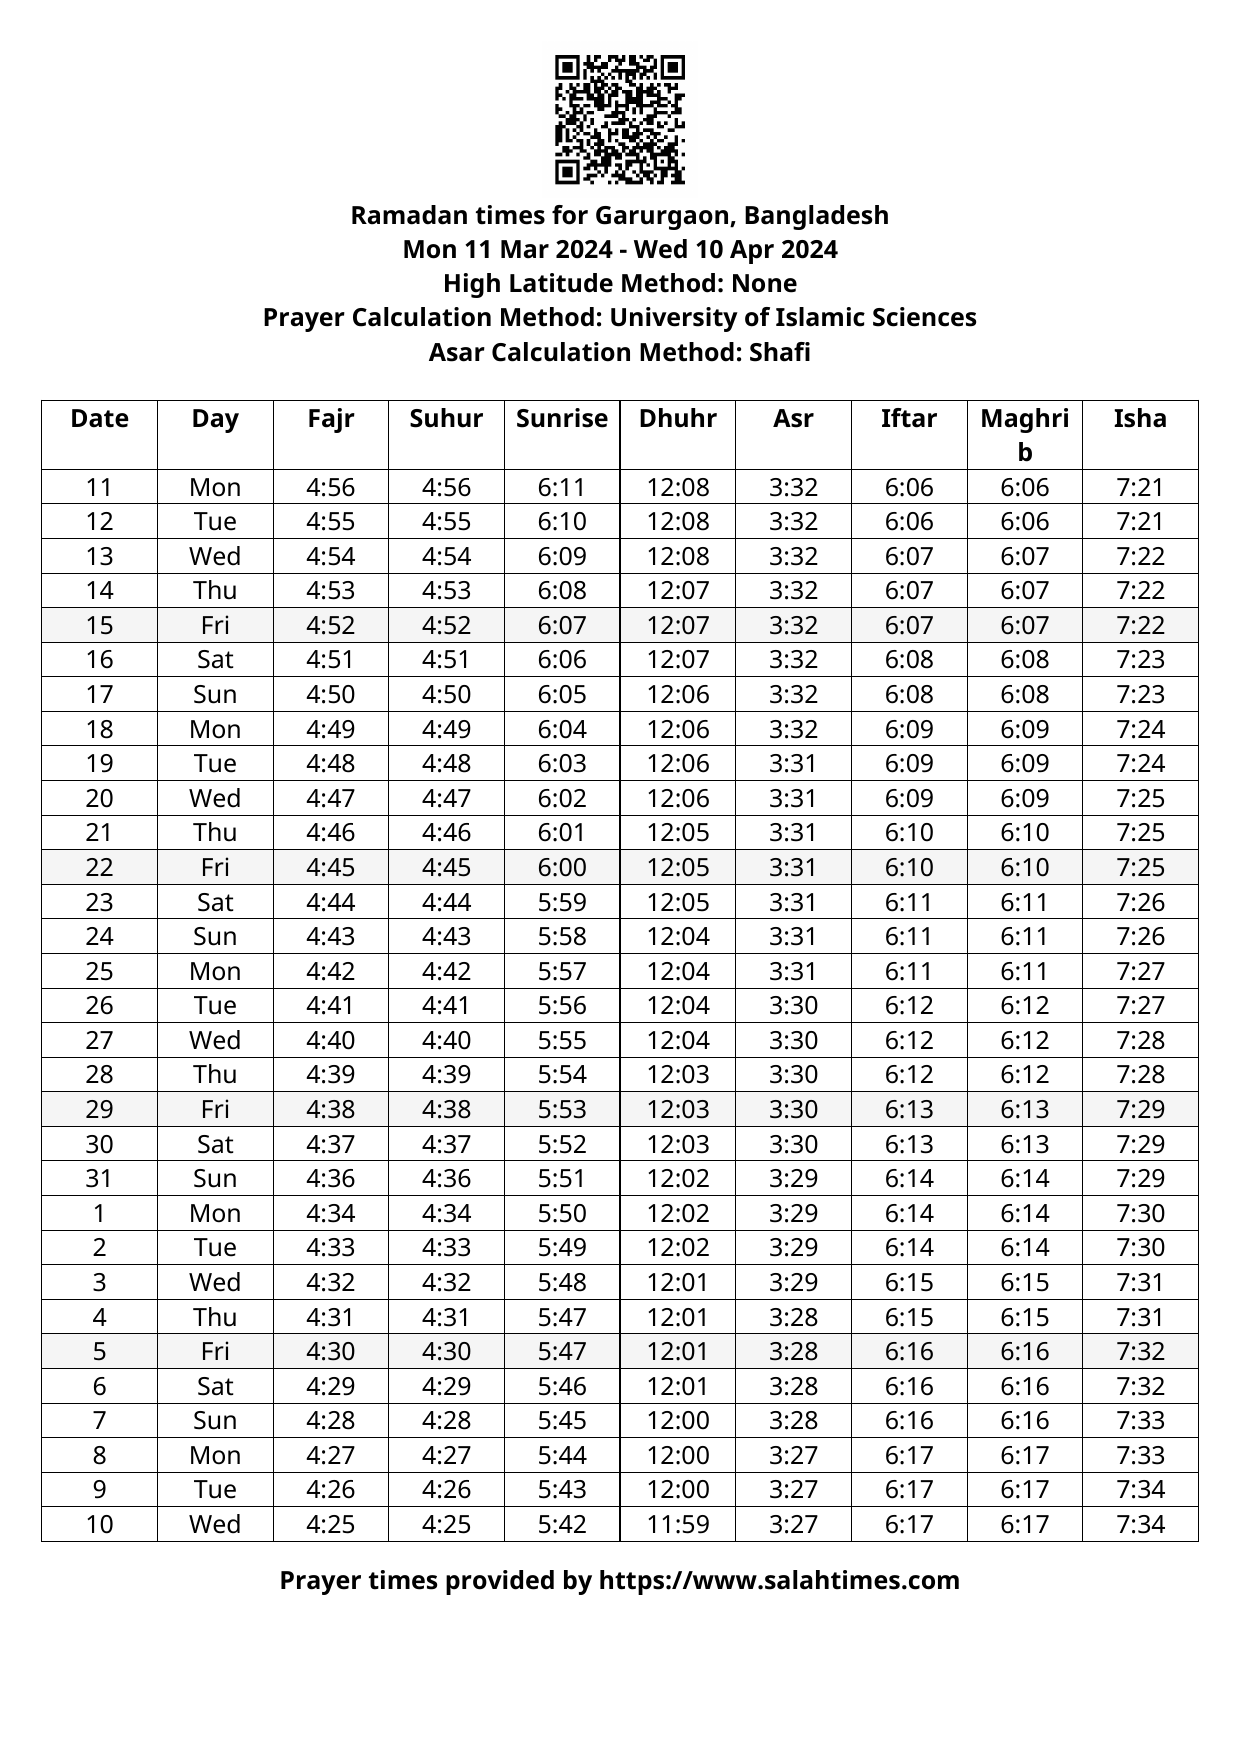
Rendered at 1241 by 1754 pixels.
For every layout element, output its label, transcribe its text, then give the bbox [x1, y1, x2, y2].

table_cell 6:12 [852, 989, 967, 1022]
table_cell 7:31 [1083, 1265, 1198, 1299]
table_cell 4:51 [389, 643, 504, 676]
table_cell 6:17 [968, 1473, 1082, 1506]
table_cell 4:40 [389, 1023, 504, 1057]
table_cell 12:06 [621, 746, 735, 780]
table_cell 3:31 [736, 850, 851, 884]
table_cell 12:04 [621, 989, 735, 1022]
table_cell 12:02 [621, 1231, 735, 1264]
table_cell 17 [42, 677, 157, 711]
table_cell 2 [42, 1231, 157, 1264]
table_cell 5:47 [505, 1334, 619, 1368]
table_cell 7:21 [1083, 504, 1198, 538]
table_cell 7:25 [1083, 781, 1198, 814]
table_cell 14 [42, 574, 157, 607]
table_cell 12:03 [621, 1058, 735, 1091]
table_cell 6:13 [852, 1092, 967, 1126]
table_cell 3:29 [736, 1196, 851, 1229]
table_cell 6:16 [968, 1369, 1082, 1402]
table_cell Fri [158, 1092, 273, 1126]
table_cell 12:04 [621, 919, 735, 953]
table_cell 7:27 [1083, 954, 1198, 987]
table_cell 3:27 [736, 1438, 851, 1472]
table_cell 19 [42, 746, 157, 780]
table_cell 3:32 [736, 470, 851, 503]
table_cell 6:13 [968, 1127, 1082, 1160]
table_cell 6:11 [852, 954, 967, 987]
table_cell 3:29 [736, 1231, 851, 1264]
table_cell 6:06 [968, 504, 1082, 538]
table_cell 3:31 [736, 919, 851, 953]
table_cell 5 [42, 1334, 157, 1368]
table_cell Thu [158, 816, 273, 849]
table_cell 12:06 [621, 712, 735, 745]
table_cell 7:29 [1083, 1161, 1198, 1195]
table_cell 18 [42, 712, 157, 745]
table_cell 4:52 [389, 608, 504, 642]
table_cell 4:44 [389, 885, 504, 918]
table_cell 6:07 [852, 608, 967, 642]
table_cell 6:02 [505, 781, 619, 814]
table_cell 6:09 [852, 781, 967, 814]
text High Latitude Method: None [42, 266, 1198, 300]
table_cell 6:13 [852, 1127, 967, 1160]
table_cell 5:49 [505, 1231, 619, 1264]
table_cell 5:53 [505, 1092, 619, 1126]
table_cell 6:05 [505, 677, 619, 711]
table_cell 7:31 [1083, 1300, 1198, 1333]
table_cell 6:09 [852, 746, 967, 780]
table_cell 12 [42, 504, 157, 538]
table_cell 7:32 [1083, 1369, 1198, 1402]
table_cell Fri [158, 1334, 273, 1368]
table_cell 24 [42, 919, 157, 953]
table_cell 12:05 [621, 850, 735, 884]
table_cell 12:05 [621, 885, 735, 918]
table_cell 7:28 [1083, 1023, 1198, 1057]
table_cell 6:10 [852, 816, 967, 849]
table_cell 6:07 [852, 574, 967, 607]
table_cell 4:41 [389, 989, 504, 1022]
table_cell 4:54 [389, 539, 504, 572]
table_cell 7:26 [1083, 885, 1198, 918]
table_cell 4:43 [274, 919, 388, 953]
table_cell 4:38 [274, 1092, 388, 1126]
table_cell 4:37 [389, 1127, 504, 1160]
table_cell 12:01 [621, 1334, 735, 1368]
table_cell 1 [42, 1196, 157, 1229]
table_cell 3:30 [736, 1058, 851, 1091]
table_cell 5:52 [505, 1127, 619, 1160]
table_cell 6:07 [968, 574, 1082, 607]
table_cell 6:10 [852, 850, 967, 884]
table_cell Mon [158, 1196, 273, 1229]
table_cell 25 [42, 954, 157, 987]
table_cell 12:00 [621, 1404, 735, 1437]
table_cell 3:30 [736, 1092, 851, 1126]
table_cell 27 [42, 1023, 157, 1057]
table_cell 6:08 [968, 643, 1082, 676]
table_cell 7:30 [1083, 1196, 1198, 1229]
table_cell 6:15 [968, 1265, 1082, 1299]
table_cell 6:16 [968, 1334, 1082, 1368]
table_cell 4:55 [389, 504, 504, 538]
table_cell 30 [42, 1127, 157, 1160]
table_cell 6:10 [968, 816, 1082, 849]
table_cell Mon [158, 1438, 273, 1472]
table_cell 4:41 [274, 989, 388, 1022]
table_cell 28 [42, 1058, 157, 1091]
table_header Maghrib [968, 401, 1082, 469]
table_cell 6:17 [968, 1438, 1082, 1472]
picture [542, 41, 699, 198]
table_cell 7 [42, 1404, 157, 1437]
table_cell 12:08 [621, 539, 735, 572]
table_cell 7:34 [1083, 1473, 1198, 1506]
table_cell 12:03 [621, 1127, 735, 1160]
table_cell 4:33 [274, 1231, 388, 1264]
table_cell 3:32 [736, 677, 851, 711]
text Prayer times provided by https://www.salahtimes.com [42, 1563, 1198, 1597]
table_cell 6:06 [968, 470, 1082, 503]
table_cell 4:50 [389, 677, 504, 711]
table_cell 16 [42, 643, 157, 676]
table_cell 29 [42, 1092, 157, 1126]
table_cell 4:53 [389, 574, 504, 607]
table_cell 4:44 [274, 885, 388, 918]
table_cell 11:59 [621, 1507, 735, 1541]
table_cell 7:28 [1083, 1058, 1198, 1091]
table_cell 4:51 [274, 643, 388, 676]
table_cell 7:25 [1083, 816, 1198, 849]
table_cell 7:32 [1083, 1334, 1198, 1368]
table_cell 6:14 [968, 1196, 1082, 1229]
table_cell 3:27 [736, 1507, 851, 1541]
table_cell 6:06 [505, 643, 619, 676]
table_cell 3:32 [736, 574, 851, 607]
table_cell 5:55 [505, 1023, 619, 1057]
table_cell 4:47 [389, 781, 504, 814]
table_cell 4:38 [389, 1092, 504, 1126]
table_cell 3:29 [736, 1265, 851, 1299]
table_cell 6:16 [852, 1334, 967, 1368]
table_cell 5:43 [505, 1473, 619, 1506]
table_cell Sun [158, 677, 273, 711]
table_cell Thu [158, 1058, 273, 1091]
table_cell 6:14 [968, 1231, 1082, 1264]
table_cell 6:16 [968, 1404, 1082, 1437]
table_cell Fri [158, 608, 273, 642]
table_cell 4:27 [389, 1438, 504, 1472]
table_cell 3:31 [736, 816, 851, 849]
table_cell 12:01 [621, 1265, 735, 1299]
table_cell 6:12 [968, 1023, 1082, 1057]
table_cell 4:53 [274, 574, 388, 607]
table_cell 10 [42, 1507, 157, 1541]
table_cell 6:14 [852, 1231, 967, 1264]
table_cell Mon [158, 712, 273, 745]
table_cell Sun [158, 1404, 273, 1437]
table_cell 12:03 [621, 1092, 735, 1126]
table_cell 4:28 [274, 1404, 388, 1437]
table_cell Tue [158, 989, 273, 1022]
table_cell 6:17 [852, 1507, 967, 1541]
table_cell 6:11 [852, 919, 967, 953]
table_cell 4:40 [274, 1023, 388, 1057]
table_cell 3:32 [736, 712, 851, 745]
table_cell 7:23 [1083, 643, 1198, 676]
table_cell 12:00 [621, 1438, 735, 1472]
table_cell 6:12 [852, 1023, 967, 1057]
table_cell 3:32 [736, 504, 851, 538]
table_cell 5:42 [505, 1507, 619, 1541]
table_cell 7:24 [1083, 746, 1198, 780]
table_cell 3:32 [736, 643, 851, 676]
table_cell 3:31 [736, 746, 851, 780]
table_cell 4:30 [274, 1334, 388, 1368]
table_cell 6:07 [505, 608, 619, 642]
table_cell 4:45 [274, 850, 388, 884]
table_cell 3:32 [736, 539, 851, 572]
table_cell Mon [158, 954, 273, 987]
table_header Suhur [389, 401, 504, 469]
table_cell 4:42 [389, 954, 504, 987]
table_cell 4:31 [389, 1300, 504, 1333]
table_cell 3:29 [736, 1161, 851, 1195]
table_cell Thu [158, 1300, 273, 1333]
table_cell 6:06 [852, 504, 967, 538]
table_cell 4:29 [389, 1369, 504, 1402]
table_cell 4:52 [274, 608, 388, 642]
table_cell 6:14 [852, 1196, 967, 1229]
table_cell 4:25 [389, 1507, 504, 1541]
table_header Dhuhr [621, 401, 735, 469]
table_cell 4:43 [389, 919, 504, 953]
table_cell 6:09 [505, 539, 619, 572]
table_cell 3:31 [736, 781, 851, 814]
table_cell 4:28 [389, 1404, 504, 1437]
table_cell 3:30 [736, 1023, 851, 1057]
table_cell Sun [158, 1161, 273, 1195]
table_cell 12:05 [621, 816, 735, 849]
table_cell 4:49 [389, 712, 504, 745]
table_cell 7:33 [1083, 1438, 1198, 1472]
table_cell 6:09 [968, 712, 1082, 745]
table_cell 8 [42, 1438, 157, 1472]
table_cell 6:11 [505, 470, 619, 503]
table_header Day [158, 401, 273, 469]
table_cell 4:48 [389, 746, 504, 780]
table_cell 26 [42, 989, 157, 1022]
table_cell 4:26 [389, 1473, 504, 1506]
table_cell 5:58 [505, 919, 619, 953]
table_cell Wed [158, 539, 273, 572]
table_cell Sun [158, 919, 273, 953]
table_cell 7:29 [1083, 1092, 1198, 1126]
table_cell 22 [42, 850, 157, 884]
table_cell 4:45 [389, 850, 504, 884]
text Ramadan times for Garurgaon, Bangladesh [42, 198, 1198, 232]
table_cell 6:01 [505, 816, 619, 849]
table_cell 7:33 [1083, 1404, 1198, 1437]
table_cell 6:16 [852, 1369, 967, 1402]
table_cell Sat [158, 643, 273, 676]
table_cell Mon [158, 470, 273, 503]
table_cell 7:22 [1083, 539, 1198, 572]
table_cell 6:11 [968, 885, 1082, 918]
table_cell 3:30 [736, 989, 851, 1022]
table_cell 12:02 [621, 1196, 735, 1229]
table_cell 6 [42, 1369, 157, 1402]
table_cell 12:01 [621, 1369, 735, 1402]
table_cell 7:22 [1083, 574, 1198, 607]
table_cell 4:32 [274, 1265, 388, 1299]
table_cell 7:29 [1083, 1127, 1198, 1160]
table_cell 6:14 [852, 1161, 967, 1195]
table_cell 4:36 [389, 1161, 504, 1195]
table_cell 7:24 [1083, 712, 1198, 745]
text Mon 11 Mar 2024 - Wed 10 Apr 2024 [42, 232, 1198, 266]
table_cell 7:27 [1083, 989, 1198, 1022]
table_cell 31 [42, 1161, 157, 1195]
table_cell 6:15 [968, 1300, 1082, 1333]
table_cell 5:51 [505, 1161, 619, 1195]
table_cell 20 [42, 781, 157, 814]
table_cell 5:47 [505, 1300, 619, 1333]
table_header Date [42, 401, 157, 469]
table_cell 4 [42, 1300, 157, 1333]
table_cell 6:11 [968, 919, 1082, 953]
table_cell 6:09 [968, 781, 1082, 814]
table_cell 7:26 [1083, 919, 1198, 953]
table_cell 4:31 [274, 1300, 388, 1333]
table_cell 7:25 [1083, 850, 1198, 884]
table_cell Sat [158, 885, 273, 918]
table_cell Thu [158, 574, 273, 607]
table_cell Wed [158, 1265, 273, 1299]
table_cell 6:03 [505, 746, 619, 780]
table_cell 4:27 [274, 1438, 388, 1472]
table_cell 7:21 [1083, 470, 1198, 503]
table_cell 12:06 [621, 677, 735, 711]
table_cell 5:56 [505, 989, 619, 1022]
table_cell 6:07 [968, 539, 1082, 572]
table_cell 6:08 [852, 643, 967, 676]
table_cell 12:01 [621, 1300, 735, 1333]
table_cell 12:07 [621, 608, 735, 642]
table_cell 13 [42, 539, 157, 572]
table_cell 4:49 [274, 712, 388, 745]
table_cell 4:26 [274, 1473, 388, 1506]
table_cell 21 [42, 816, 157, 849]
table_cell 4:46 [274, 816, 388, 849]
table_cell 4:32 [389, 1265, 504, 1299]
table_cell 6:00 [505, 850, 619, 884]
table_cell 15 [42, 608, 157, 642]
table_header Asr [736, 401, 851, 469]
table_cell 4:50 [274, 677, 388, 711]
table_cell 11 [42, 470, 157, 503]
table_cell 4:56 [389, 470, 504, 503]
table_cell 5:45 [505, 1404, 619, 1437]
table_cell Fri [158, 850, 273, 884]
table_cell 6:17 [852, 1438, 967, 1472]
table_cell 6:15 [852, 1265, 967, 1299]
table_cell 6:12 [968, 1058, 1082, 1091]
table_cell 6:17 [968, 1507, 1082, 1541]
table_cell 6:07 [968, 608, 1082, 642]
table_cell 6:08 [968, 677, 1082, 711]
table_cell Wed [158, 1507, 273, 1541]
table_cell 7:34 [1083, 1507, 1198, 1541]
table_cell 6:08 [852, 677, 967, 711]
table_cell 3:28 [736, 1404, 851, 1437]
table_cell Tue [158, 1231, 273, 1264]
table_cell 3:28 [736, 1300, 851, 1333]
table_cell 4:39 [389, 1058, 504, 1091]
table_cell Tue [158, 504, 273, 538]
table_cell 6:09 [852, 712, 967, 745]
table_cell 7:30 [1083, 1231, 1198, 1264]
table_cell Wed [158, 1023, 273, 1057]
table_cell 7:23 [1083, 677, 1198, 711]
table_cell 6:15 [852, 1300, 967, 1333]
table_cell 12:07 [621, 574, 735, 607]
text Prayer Calculation Method: University of Islamic Sciences [42, 300, 1198, 334]
table_cell 4:48 [274, 746, 388, 780]
table_cell 9 [42, 1473, 157, 1506]
table_cell 4:47 [274, 781, 388, 814]
table_cell 6:08 [505, 574, 619, 607]
table_cell 5:50 [505, 1196, 619, 1229]
table_header Fajr [274, 401, 388, 469]
table_cell 4:46 [389, 816, 504, 849]
table_cell Tue [158, 1473, 273, 1506]
table_cell 12:04 [621, 1023, 735, 1057]
table_cell 4:54 [274, 539, 388, 572]
table_cell 4:30 [389, 1334, 504, 1368]
table_cell 3:30 [736, 1127, 851, 1160]
table_cell 5:44 [505, 1438, 619, 1472]
table_cell Sat [158, 1127, 273, 1160]
table_header Isha [1083, 401, 1198, 469]
table_cell 3:31 [736, 885, 851, 918]
table_header Sunrise [505, 401, 619, 469]
table_cell 4:55 [274, 504, 388, 538]
table_cell 4:42 [274, 954, 388, 987]
table_cell 5:46 [505, 1369, 619, 1402]
table_cell 3:28 [736, 1334, 851, 1368]
table_cell 4:56 [274, 470, 388, 503]
table_cell 6:10 [505, 504, 619, 538]
table_cell 6:07 [852, 539, 967, 572]
table_cell 6:12 [852, 1058, 967, 1091]
table_cell Sat [158, 1369, 273, 1402]
table_cell 12:02 [621, 1161, 735, 1195]
table_cell 6:14 [968, 1161, 1082, 1195]
table_cell 12:07 [621, 643, 735, 676]
table_cell 6:09 [968, 746, 1082, 780]
table_cell 7:22 [1083, 608, 1198, 642]
table_cell 4:33 [389, 1231, 504, 1264]
table_cell Wed [158, 781, 273, 814]
table_cell 3:27 [736, 1473, 851, 1506]
table_cell 4:34 [274, 1196, 388, 1229]
table_cell 4:37 [274, 1127, 388, 1160]
table_cell 12:00 [621, 1473, 735, 1506]
table_cell 6:16 [852, 1404, 967, 1437]
table_cell 4:25 [274, 1507, 388, 1541]
table_cell 12:06 [621, 781, 735, 814]
table_cell 23 [42, 885, 157, 918]
text Asar Calculation Method: Shafi [42, 334, 1198, 368]
table_cell 5:57 [505, 954, 619, 987]
table_cell 3 [42, 1265, 157, 1299]
table_cell 4:36 [274, 1161, 388, 1195]
table_cell 4:34 [389, 1196, 504, 1229]
table_cell 3:32 [736, 608, 851, 642]
table_cell 6:11 [852, 885, 967, 918]
table_cell 12:08 [621, 470, 735, 503]
table_cell 6:06 [852, 470, 967, 503]
table_cell 3:28 [736, 1369, 851, 1402]
table_cell 4:29 [274, 1369, 388, 1402]
table_cell 12:04 [621, 954, 735, 987]
table_header Iftar [852, 401, 967, 469]
table_cell 6:17 [852, 1473, 967, 1506]
table_cell Tue [158, 746, 273, 780]
table_cell 6:12 [968, 989, 1082, 1022]
table_cell 3:31 [736, 954, 851, 987]
table_cell 6:04 [505, 712, 619, 745]
table_cell 6:11 [968, 954, 1082, 987]
table_cell 4:39 [274, 1058, 388, 1091]
table_cell 12:08 [621, 504, 735, 538]
table_cell 6:10 [968, 850, 1082, 884]
table_cell 5:59 [505, 885, 619, 918]
table_cell 6:13 [968, 1092, 1082, 1126]
table_cell 5:54 [505, 1058, 619, 1091]
table_cell 5:48 [505, 1265, 619, 1299]
